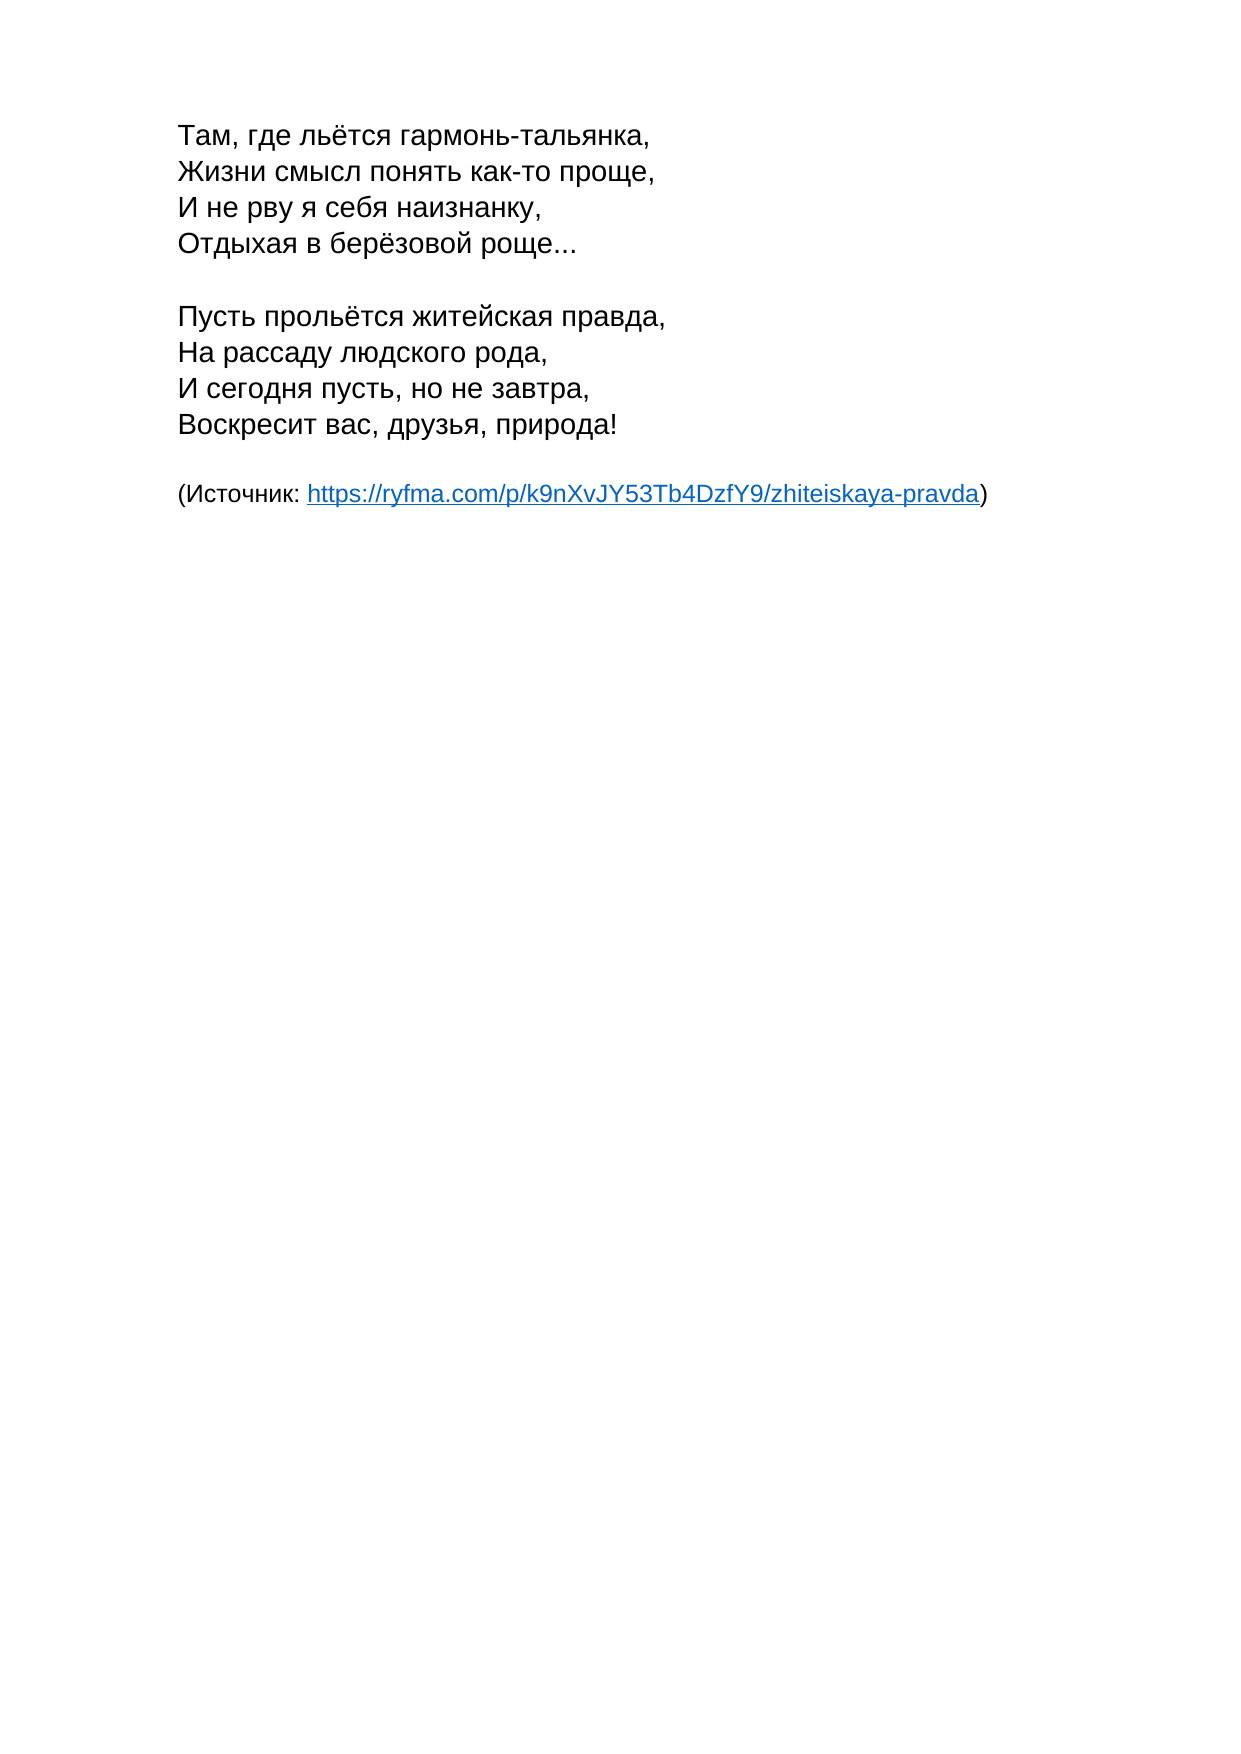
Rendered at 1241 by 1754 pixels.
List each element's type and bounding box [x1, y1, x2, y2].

text [177, 118, 1152, 508]
